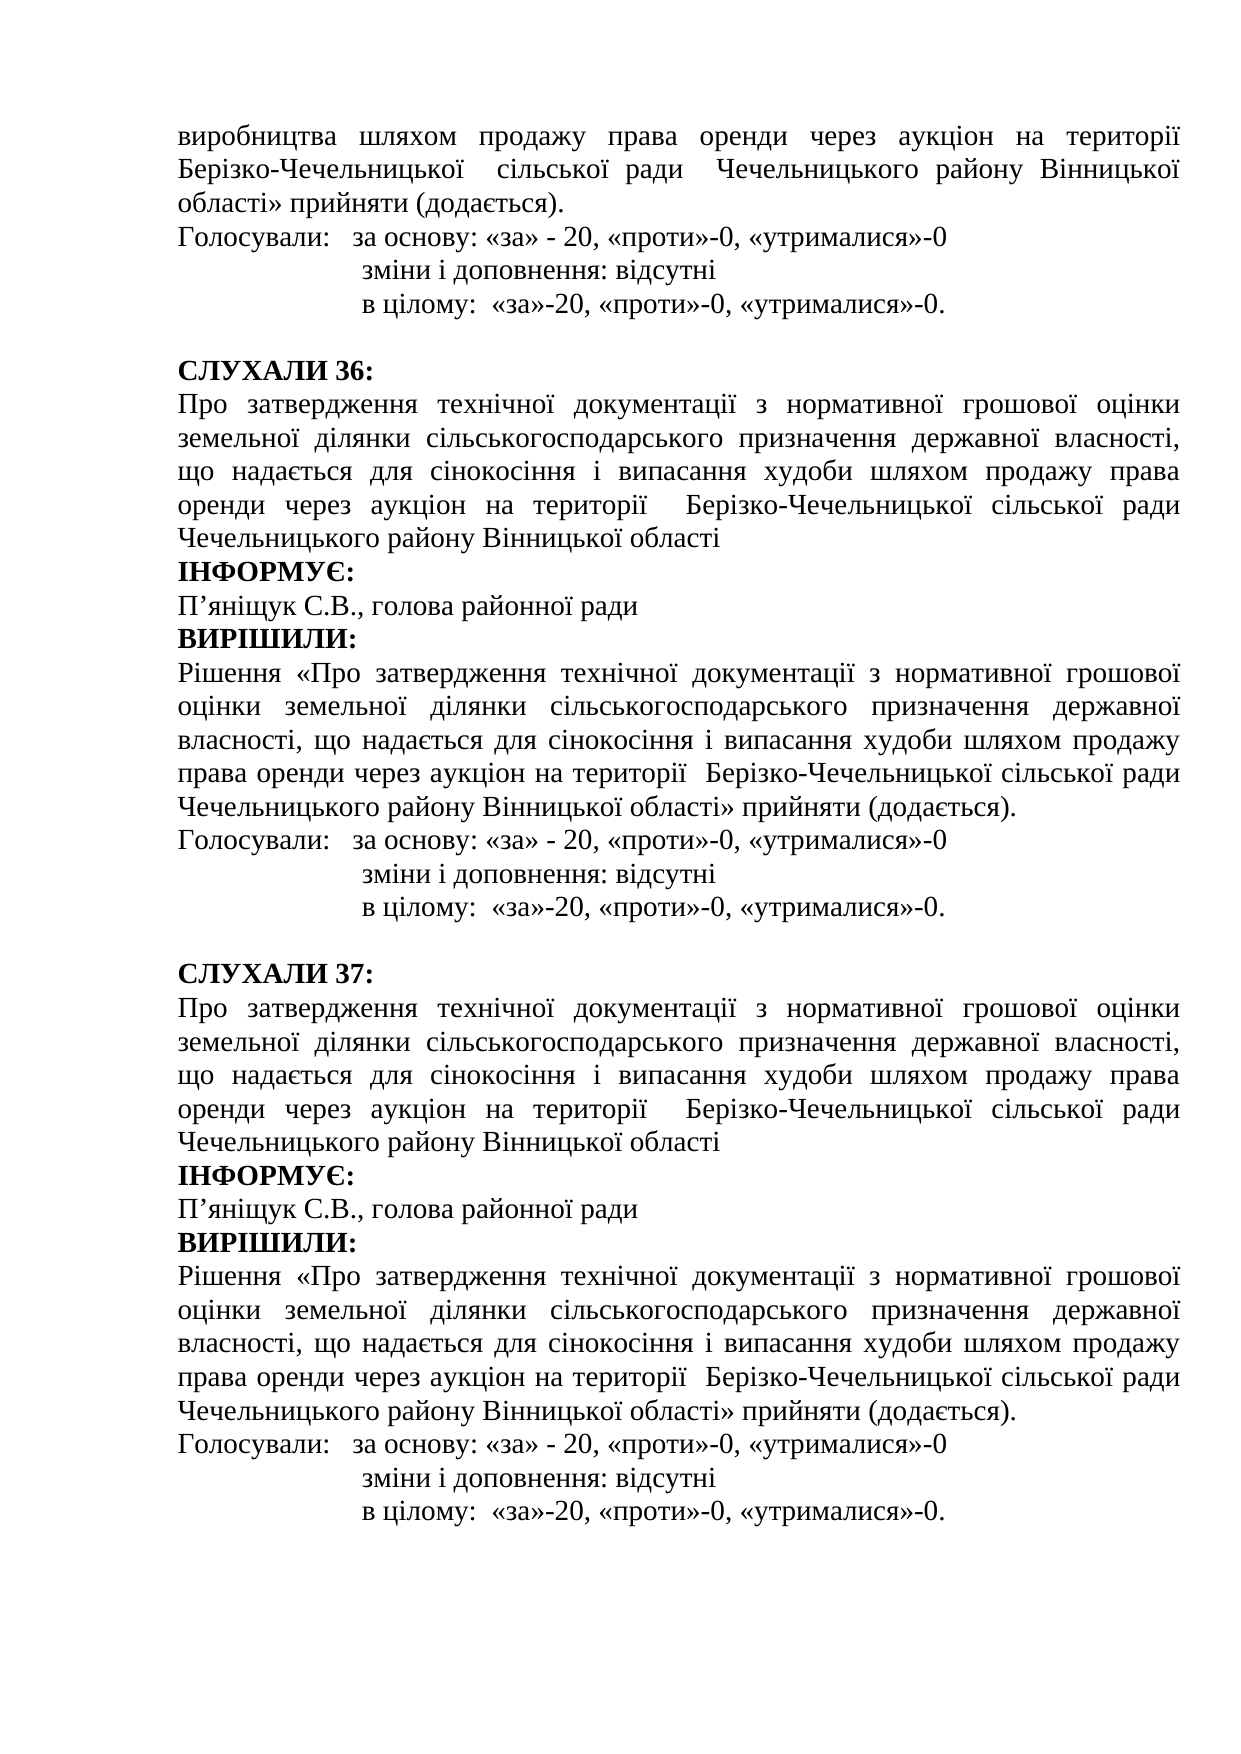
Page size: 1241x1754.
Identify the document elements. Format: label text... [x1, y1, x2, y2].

text в цілому: «за»-20, «проти»-0, «утрималися»-0. [177, 286, 1181, 319]
text ВИРІШИЛИ: [177, 1225, 1181, 1258]
text Голосували: за основу: «за» - 20, «проти»-0, «утрималися»-0 [177, 822, 1181, 856]
text Рішення «Про затвердження технічної документації з нормативної грошової оцінки земельної ділянки сільськогосподарського призначення державної власності, що надається для сінокосіння і випасання худоби шляхом продажу права оренди через аукціон на території Берізко-Чечельницької сільської ради Чечельницького району Вінницької області» прийняти (додається). [177, 655, 1181, 822]
text П’яніщук С.В., голова районної ради [177, 588, 1181, 621]
text Про затвердження технічної документації з нормативної грошової оцінки земельної ділянки сільськогосподарського призначення державної власності, що надається для сінокосіння і випасання худоби шляхом продажу права оренди через аукціон на території Берізко-Чечельницької сільської ради Чечельницького району Вінницької області [177, 386, 1181, 554]
text в цілому: «за»-20, «проти»-0, «утрималися»-0. [177, 889, 1181, 923]
text Рішення «Про затвердження технічної документації з нормативної грошової оцінки земельної ділянки сільськогосподарського призначення державної власності, що надається для сінокосіння і випасання худоби шляхом продажу права оренди через аукціон на території Берізко-Чечельницької сільської ради Чечельницького району Вінницької області» прийняти (додається). [177, 1258, 1181, 1426]
text СЛУХАЛИ 36: [177, 353, 1181, 386]
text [177, 118, 1181, 219]
text зміни і доповнення: відсутні [177, 856, 1181, 889]
text Про затвердження технічної документації з нормативної грошової оцінки земельної ділянки сільськогосподарського призначення державної власності, що надається для сінокосіння і випасання худоби шляхом продажу права оренди через аукціон на території Берізко-Чечельницької сільської ради Чечельницького району Вінницької області [177, 990, 1181, 1158]
text Голосували: за основу: «за» - 20, «проти»-0, «утрималися»-0 [177, 219, 1181, 252]
text зміни і доповнення: відсутні [177, 252, 1181, 286]
text СЛУХАЛИ 37: [177, 957, 1181, 990]
text П’яніщук С.В., голова районної ради [177, 1191, 1181, 1225]
text ІНФОРМУЄ: [177, 554, 1181, 588]
text Голосували: за основу: «за» - 20, «проти»-0, «утрималися»-0 [177, 1426, 1181, 1460]
text ІНФОРМУЄ: [177, 1158, 1181, 1191]
text в цілому: «за»-20, «проти»-0, «утрималися»-0. [177, 1493, 1181, 1527]
text ВИРІШИЛИ: [177, 621, 1181, 655]
text зміни і доповнення: відсутні [177, 1460, 1181, 1493]
